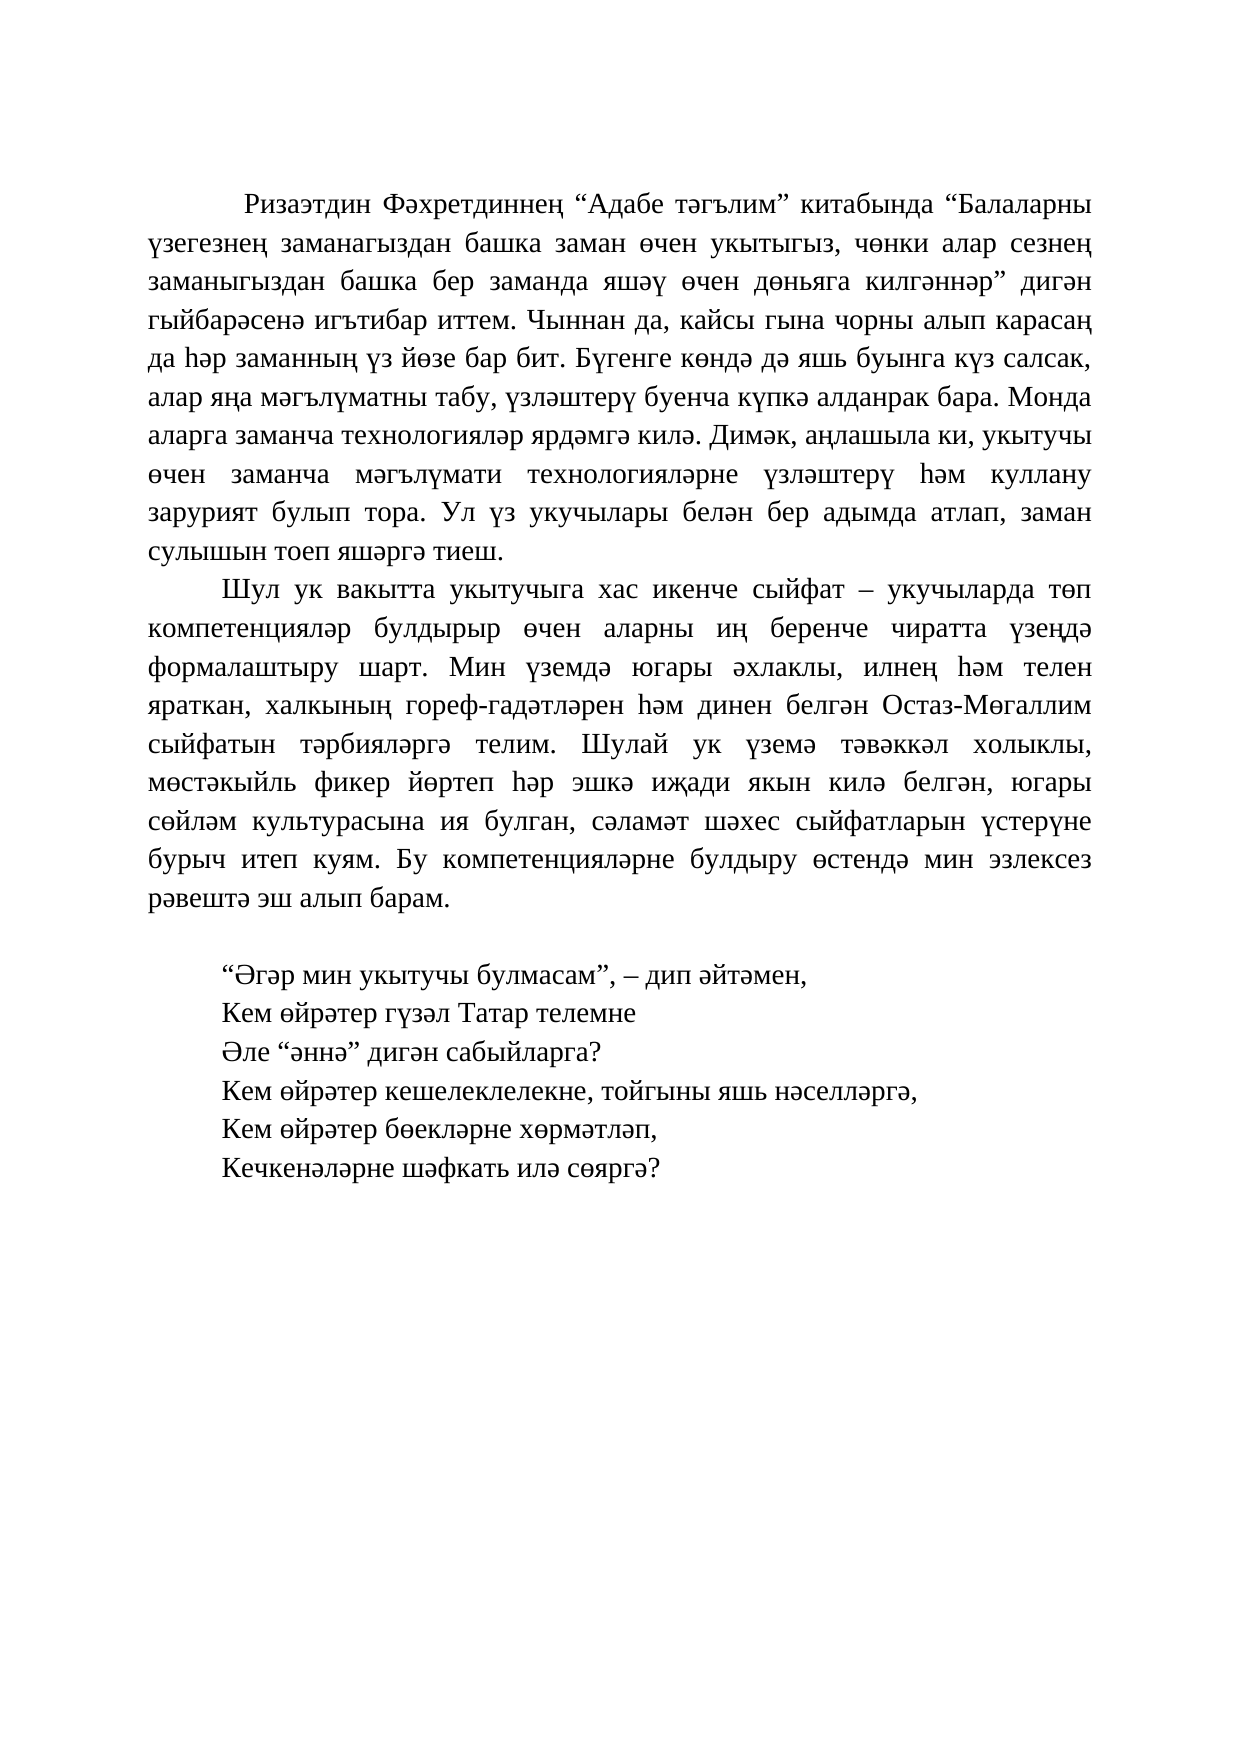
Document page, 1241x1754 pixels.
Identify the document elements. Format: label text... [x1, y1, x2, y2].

text Кем өйрәтер гүзәл Татар телемне [148, 996, 1093, 1029]
text Әле “әннә” дигән сабыйларга? [148, 1034, 1093, 1068]
text Кечкенәләрне шәфкать илә сөяргә? [148, 1150, 1093, 1183]
text Кем өйрәтер кешелеклелекне, тойгыны яшь нәселләргә, [148, 1073, 1093, 1106]
text Шул ук вакытта укытучыга хас икенче сыйфат – укучыларда төп компетенцияләр булдырыр өчен аларны иң беренче чиратта үзеңдә формалаштыру шарт. Мин үземдә югары әхлаклы, илнең һәм телен яраткан, халкының гореф-гадәтләрен һәм динен белгән Остаз-Мөгаллим сыйфатын тәрбияләргә телим. Шулай ук үземә тәвәккәл холыклы, мөстәкыйль фикер йөртеп һәр эшкә иҗади якын килә белгән, югары сөйләм культурасына ия булган, сәламәт шәхес сыйфатларын үстерүне бурыч итеп куям. Бу компетенцияләрне булдыру өстендә мин эзлексез рәвештә эш алып барам. [148, 572, 1093, 913]
text “Әгәр мин укытучы булмасам”, – дип әйтәмен, [148, 957, 1093, 991]
text Ризаэтдин Фәхретдиннең “Адабе тәгълим” китабында “Балаларны үзегезнең заманагыздан башка заман өчен укытыгыз, чөнки алар сезнең заманыгыздан башка бер заманда яшәү өчен дөньяга килгәннәр” дигән гыйбарәсенә игътибар иттем. Чыннан да, кайсы гына чорны алып карасаң да һәр заманның үз йөзе бар бит. Бүгенге көндә дә яшь буынга күз салсак, алар яңа мәгълүматны табу, үзләштерү буенча күпкә алданрак бара. Монда аларга заманча технологияләр ярдәмгә килә. Димәк, аңлашыла ки, укытучы өчен заманча мәгълүмати технологияләрне үзләштерү һәм куллану зарурият булып тора. Ул үз укучылары белән бер адымда атлап, заман сулышын тоеп яшәргә тиеш. [148, 186, 1093, 567]
text Кем өйрәтер бөекләрне хөрмәтләп, [148, 1111, 1093, 1145]
